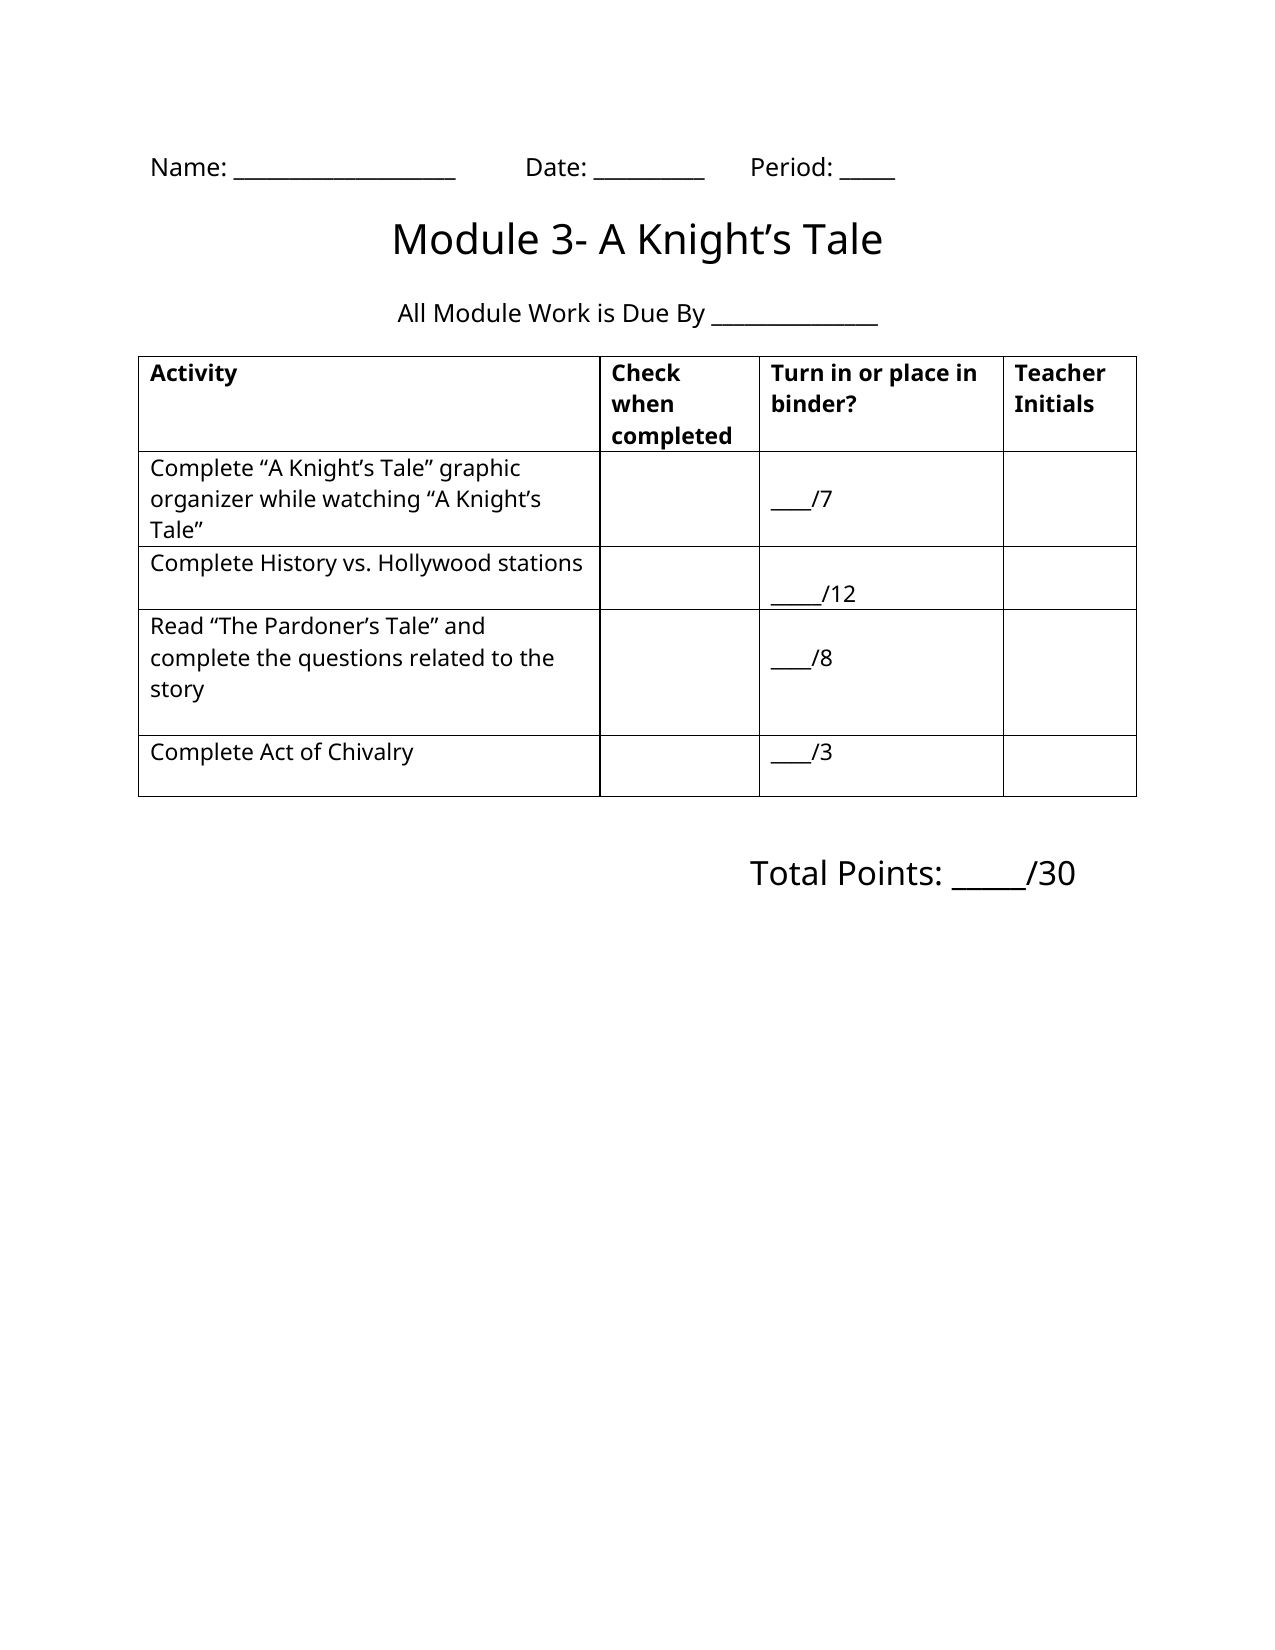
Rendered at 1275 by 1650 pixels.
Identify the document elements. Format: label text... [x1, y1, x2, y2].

table_header Check when completed [601, 357, 759, 451]
text Module 3- A Knight’s Tale [150, 210, 1125, 267]
table_cell Complete “A Knight’s Tale” graphic organizer while watching “A Knight’s Tale” [139, 452, 599, 546]
text Name: ____________________ Date: __________ Period: _____ [150, 150, 1125, 184]
table_cell [601, 452, 759, 546]
table_cell [601, 610, 759, 735]
table_cell [601, 736, 759, 796]
table_cell [1004, 736, 1136, 796]
table_cell ____/8 [760, 610, 1003, 735]
text Total Points: _____/30 [150, 849, 1125, 895]
table_cell Complete History vs. Hollywood stations [139, 547, 599, 609]
text All Module Work is Due By _______________ [150, 296, 1125, 330]
table_cell Complete Act of Chivalry [139, 736, 599, 796]
table_header Teacher Initials [1004, 357, 1136, 451]
table_cell [601, 547, 759, 609]
table_cell ____/3 [760, 736, 1003, 796]
table_cell ____/7 [760, 452, 1003, 546]
table_cell [1004, 610, 1136, 735]
table_cell _____/12 [760, 547, 1003, 609]
table_header Turn in or place in binder? [760, 357, 1003, 451]
table_cell [1004, 452, 1136, 546]
table_cell Read “The Pardoner’s Tale” and complete the questions related to the story [139, 610, 599, 735]
table_header Activity [139, 357, 599, 451]
table_cell [1004, 547, 1136, 609]
